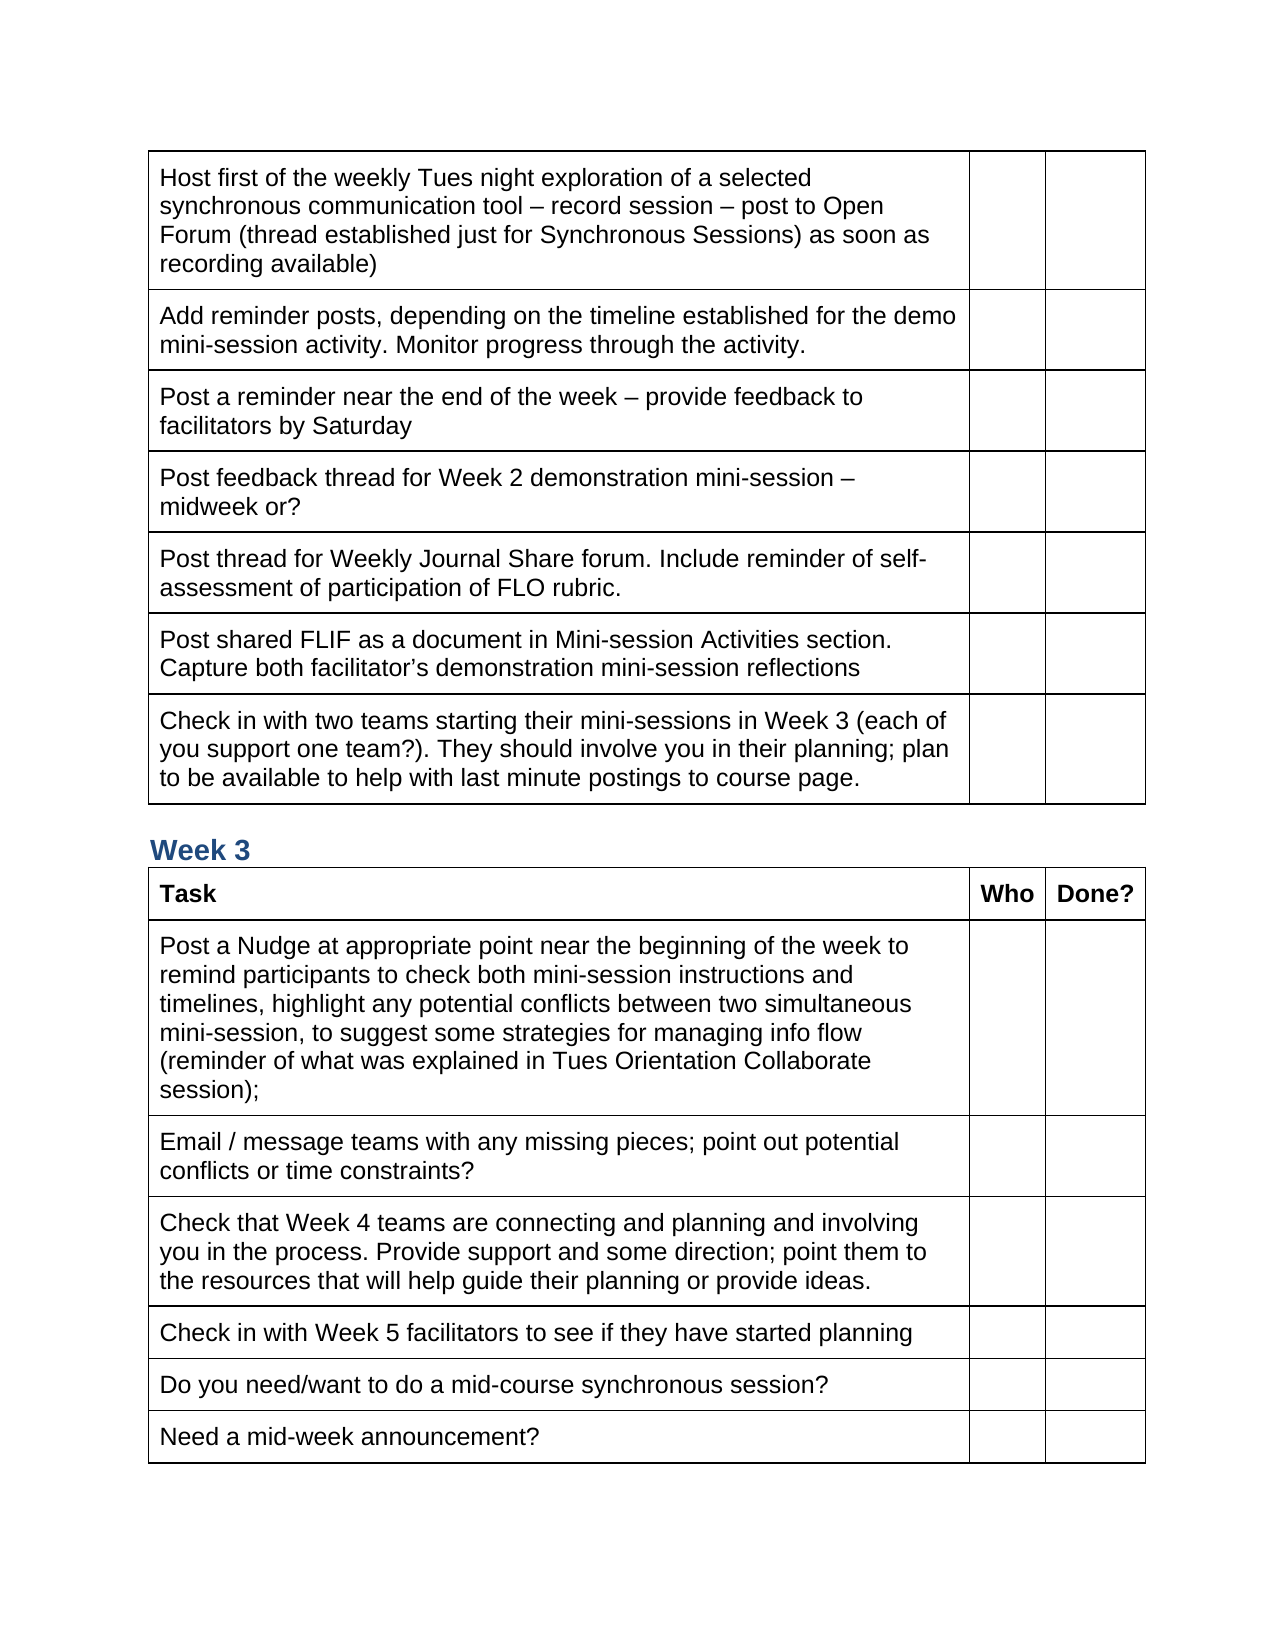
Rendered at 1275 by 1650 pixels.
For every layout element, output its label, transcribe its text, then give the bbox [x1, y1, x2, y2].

table_cell [970, 614, 1045, 693]
table_cell [1046, 290, 1145, 369]
text Week 3 [150, 833, 1125, 867]
table_header Who [970, 868, 1045, 919]
table_cell [1046, 533, 1145, 612]
table_cell [970, 921, 1045, 1115]
table_cell [970, 452, 1045, 531]
table_cell [1046, 695, 1145, 803]
table_cell [1046, 371, 1145, 450]
table_cell [1046, 614, 1145, 693]
table_cell [1046, 1411, 1145, 1462]
table_header Task [149, 868, 969, 919]
table_cell [970, 290, 1045, 369]
table_cell Post shared FLIF as a document in Mini-session Activities section. Capture both facilitator’s demonstration mini-session reflections [149, 614, 969, 693]
table_cell Need a mid-week announcement? [149, 1411, 969, 1462]
table_cell [970, 371, 1045, 450]
table_cell Email / message teams with any missing pieces; point out potential conflicts or time constraints? [149, 1116, 969, 1196]
table_cell [970, 1307, 1045, 1358]
table_cell [1046, 1116, 1145, 1196]
table_cell Add reminder posts, depending on the timeline established for the demo mini-session activity. Monitor progress through the activity. [149, 290, 969, 369]
table_cell Check in with two teams starting their mini-sessions in Week 3 (each of you support one team?). They should involve you in their planning; plan to be available to help with last minute postings to course page. [149, 695, 969, 803]
table_cell Post feedback thread for Week 2 demonstration mini-session – midweek or? [149, 452, 969, 531]
table_cell Host first of the weekly Tues night exploration of a selected synchronous communication tool – record session – post to Open Forum (thread established just for Synchronous Sessions) as soon as recording available) [149, 152, 969, 288]
table_cell [970, 1197, 1045, 1305]
table_cell Post a Nudge at appropriate point near the beginning of the week to remind participants to check both mini-session instructions and timelines, highlight any potential conflicts between two simultaneous mini-session, to suggest some strategies for managing info flow (reminder of what was explained in Tues Orientation Collaborate session); [149, 921, 969, 1115]
table_header Done? [1046, 868, 1145, 919]
table_cell Post thread for Weekly Journal Share forum. Include reminder of self-assessment of participation of FLO rubric. [149, 533, 969, 612]
table_cell [970, 533, 1045, 612]
table_cell [1046, 1307, 1145, 1358]
table_cell [970, 695, 1045, 803]
table_cell [970, 1411, 1045, 1462]
table_cell [970, 1359, 1045, 1410]
table_cell Check in with Week 5 facilitators to see if they have started planning [149, 1307, 969, 1358]
table_cell Do you need/want to do a mid-course synchronous session? [149, 1359, 969, 1410]
table_cell [1046, 452, 1145, 531]
table_cell [1046, 1359, 1145, 1410]
table_cell Check that Week 4 teams are connecting and planning and involving you in the process. Provide support and some direction; point them to the resources that will help guide their planning or provide ideas. [149, 1197, 969, 1305]
table_cell [970, 152, 1045, 288]
table_cell [1046, 921, 1145, 1115]
table_cell Post a reminder near the end of the week – provide feedback to facilitators by Saturday [149, 371, 969, 450]
table_cell [1046, 1197, 1145, 1305]
table_cell [1046, 152, 1145, 288]
table_cell [970, 1116, 1045, 1196]
